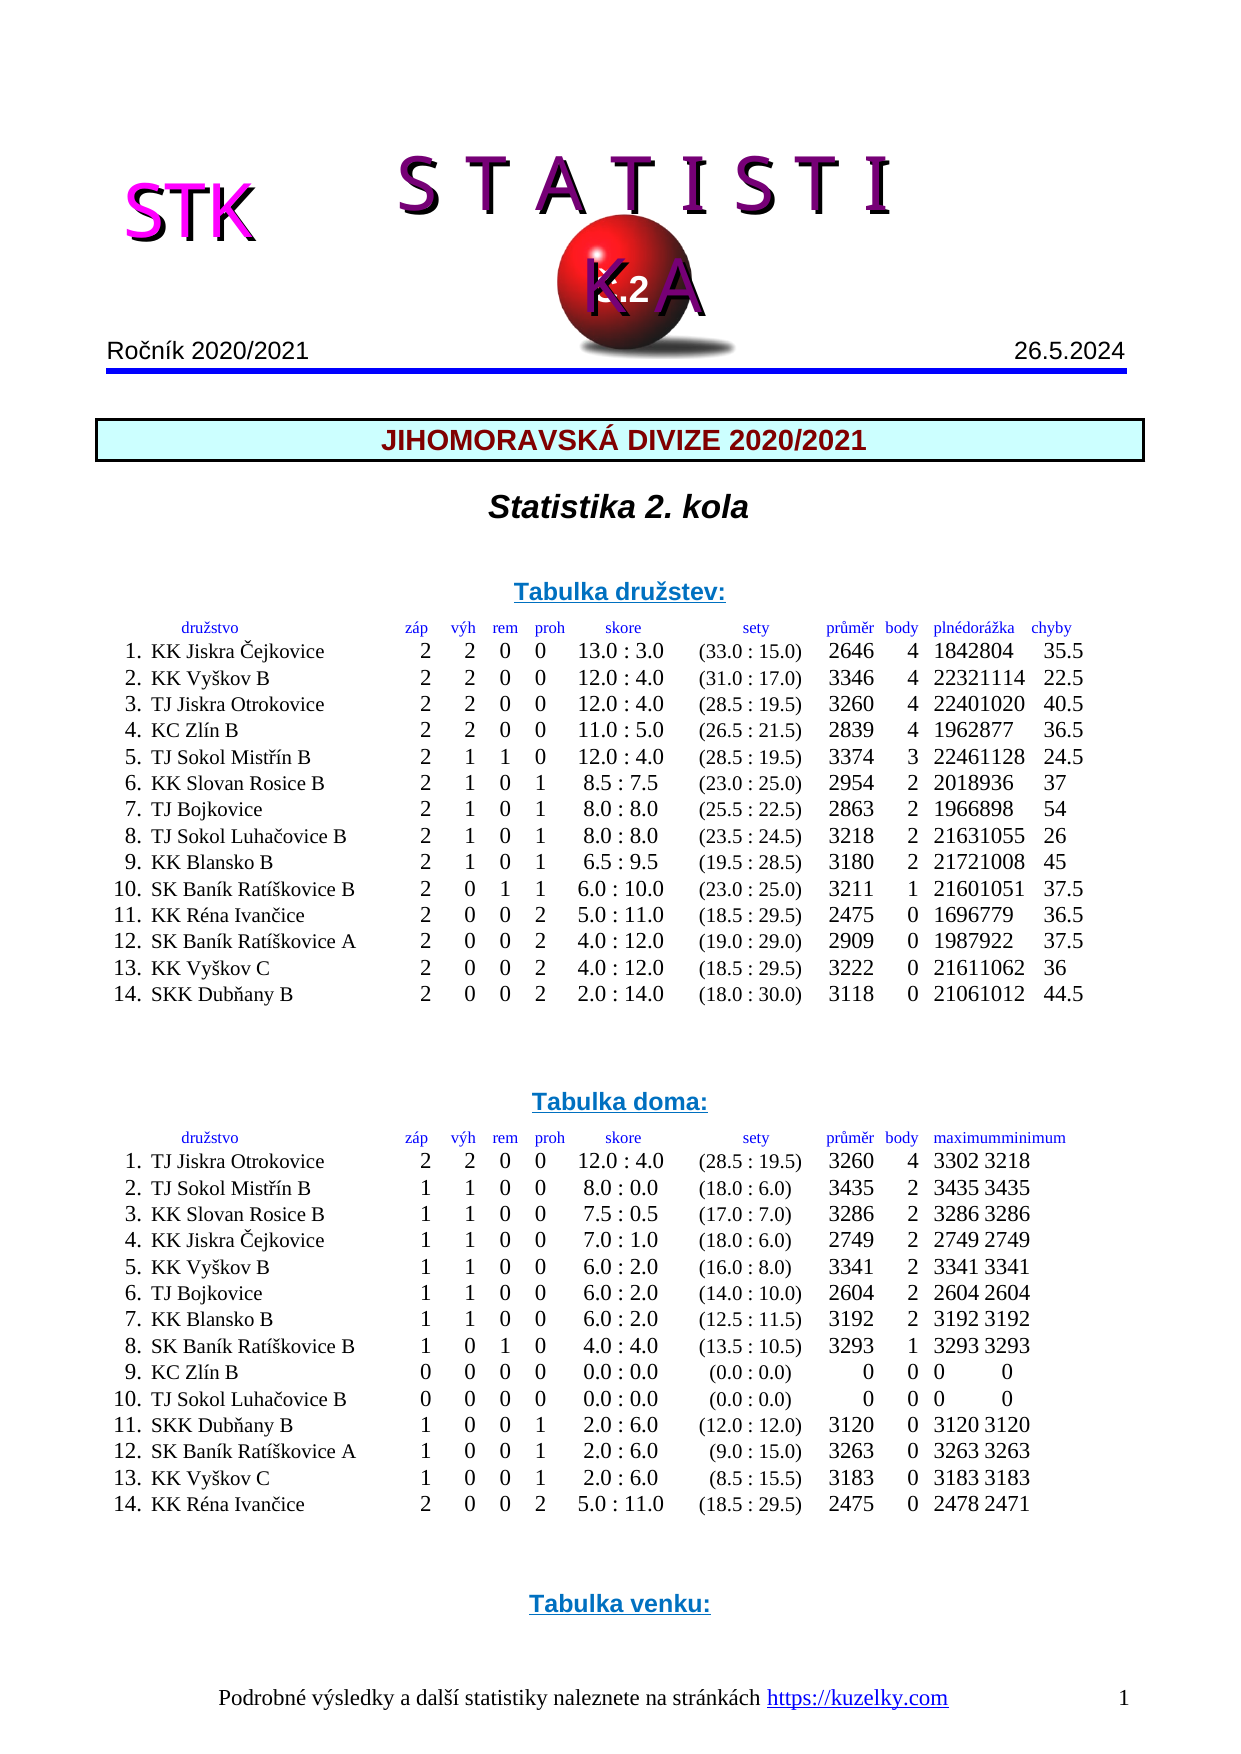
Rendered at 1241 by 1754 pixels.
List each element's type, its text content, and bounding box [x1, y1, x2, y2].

text Statistika 2. kola [106, 487, 1134, 526]
text Tabulka doma: [94, 1087, 1145, 1116]
text družstvo záp výh rem proh skore sety průměr body plné dorážka chyby [106, 618, 1134, 637]
text 6. KK Slovan Rosice B 2 1 0 1 8.5 : 7.5 (23.0 : 25.0) 2954 2 2018 936 37 [106, 769, 1134, 796]
text 14. KK Réna Ivančice 2 0 0 2 5.0 : 11.0 (18.5 : 29.5) 2475 0 2478 2471 [106, 1490, 1134, 1516]
text 5. TJ Sokol Mistřín B 2 1 1 0 12.0 : 4.0 (28.5 : 19.5) 3374 3 2246 1128 24.5 [106, 743, 1134, 769]
text Č.2 [609, 267, 671, 310]
text 12. SK Baník Ratíškovice A 1 0 0 1 2.0 : 6.0 (9.0 : 15.0) 3263 0 3263 3263 [106, 1437, 1134, 1464]
text 2. KK Vyškov B 2 2 0 0 12.0 : 4.0 (31.0 : 17.0) 3346 4 2232 1114 22.5 [106, 664, 1134, 690]
text 14. SKK Dubňany B 2 0 0 2 2.0 : 14.0 (18.0 : 30.0) 3118 0 2106 1012 44.5 [106, 980, 1134, 1006]
text 4. KK Jiskra Čejkovice 1 1 0 0 7.0 : 1.0 (18.0 : 6.0) 2749 2 2749 2749 [106, 1226, 1134, 1253]
text 3. TJ Jiskra Otrokovice 2 2 0 0 12.0 : 4.0 (28.5 : 19.5) 3260 4 2240 1020 40.5 [106, 690, 1134, 716]
text 13. KK Vyškov C 2 0 0 2 4.0 : 12.0 (18.5 : 29.5) 3222 0 2161 1062 36 [106, 954, 1134, 980]
text Tabulka venku: [94, 1589, 1145, 1618]
text Č.2 [106, 267, 587, 310]
text 1. TJ Jiskra Otrokovice 2 2 0 0 12.0 : 4.0 (28.5 : 19.5) 3260 4 3302 3218 [106, 1147, 1134, 1174]
text 7. KK Blansko B 1 1 0 0 6.0 : 2.0 (12.5 : 11.5) 3192 2 3192 3192 [106, 1306, 1134, 1332]
text družstvo záp výh rem proh skore sety průměr body maximum minimum [106, 1128, 1134, 1147]
text 11. SKK Dubňany B 1 0 0 1 2.0 : 6.0 (12.0 : 12.0) 3120 0 3120 3120 [106, 1411, 1134, 1437]
text 10. SK Baník Ratíškovice B 2 0 1 1 6.0 : 10.0 (23.0 : 25.0) 3211 1 2160 1051 37.5 [106, 874, 1134, 901]
text Č.2 [687, 267, 1134, 310]
subtitle Jihomoravská divize 2020/2021 [98, 421, 1142, 459]
text 9. KC Zlín B 0 0 0 0 0.0 : 0.0 (0.0 : 0.0) 0 0 0 0 [106, 1358, 1134, 1384]
text 6. TJ Bojkovice 1 1 0 0 6.0 : 2.0 (14.0 : 10.0) 2604 2 2604 2604 [106, 1279, 1134, 1306]
text 10. TJ Sokol Luhačovice B 0 0 0 0 0.0 : 0.0 (0.0 : 0.0) 0 0 0 0 [106, 1384, 1134, 1411]
text Tabulka družstev: [94, 577, 1145, 606]
text Ročník 2020/2021 26.5.2024 [106, 336, 1134, 365]
text 3. KK Slovan Rosice B 1 1 0 0 7.5 : 0.5 (17.0 : 7.0) 3286 2 3286 3286 [106, 1200, 1134, 1226]
text 8. TJ Sokol Luhačovice B 2 1 0 1 8.0 : 8.0 (23.5 : 24.5) 3218 2 2163 1055 26 [106, 822, 1134, 848]
text 9. KK Blansko B 2 1 0 1 6.5 : 9.5 (19.5 : 28.5) 3180 2 2172 1008 45 [106, 848, 1134, 874]
text 13. KK Vyškov C 1 0 0 1 2.0 : 6.0 (8.5 : 15.5) 3183 0 3183 3183 [106, 1464, 1134, 1490]
text 2. TJ Sokol Mistřín B 1 1 0 0 8.0 : 0.0 (18.0 : 6.0) 3435 2 3435 3435 [106, 1174, 1134, 1200]
text 12. SK Baník Ratíškovice A 2 0 0 2 4.0 : 12.0 (19.0 : 29.0) 2909 0 1987 922 37.5 [106, 927, 1134, 954]
text 1. KK Jiskra Čejkovice 2 2 0 0 13.0 : 3.0 (33.0 : 15.0) 2646 4 1842 804 35.5 [106, 637, 1134, 664]
text 7. TJ Bojkovice 2 1 0 1 8.0 : 8.0 (25.5 : 22.5) 2863 2 1966 898 54 [106, 796, 1134, 822]
text 4. KC Zlín B 2 2 0 0 11.0 : 5.0 (26.5 : 21.5) 2839 4 1962 877 36.5 [106, 716, 1134, 743]
text 5. KK Vyškov B 1 1 0 0 6.0 : 2.0 (16.0 : 8.0) 3341 2 3341 3341 [106, 1253, 1134, 1279]
text 8. SK Baník Ratíškovice B 1 0 1 0 4.0 : 4.0 (13.5 : 10.5) 3293 1 3293 3293 [106, 1332, 1134, 1358]
text 11. KK Réna Ivančice 2 0 0 2 5.0 : 11.0 (18.5 : 29.5) 2475 0 1696 779 36.5 [106, 901, 1134, 927]
